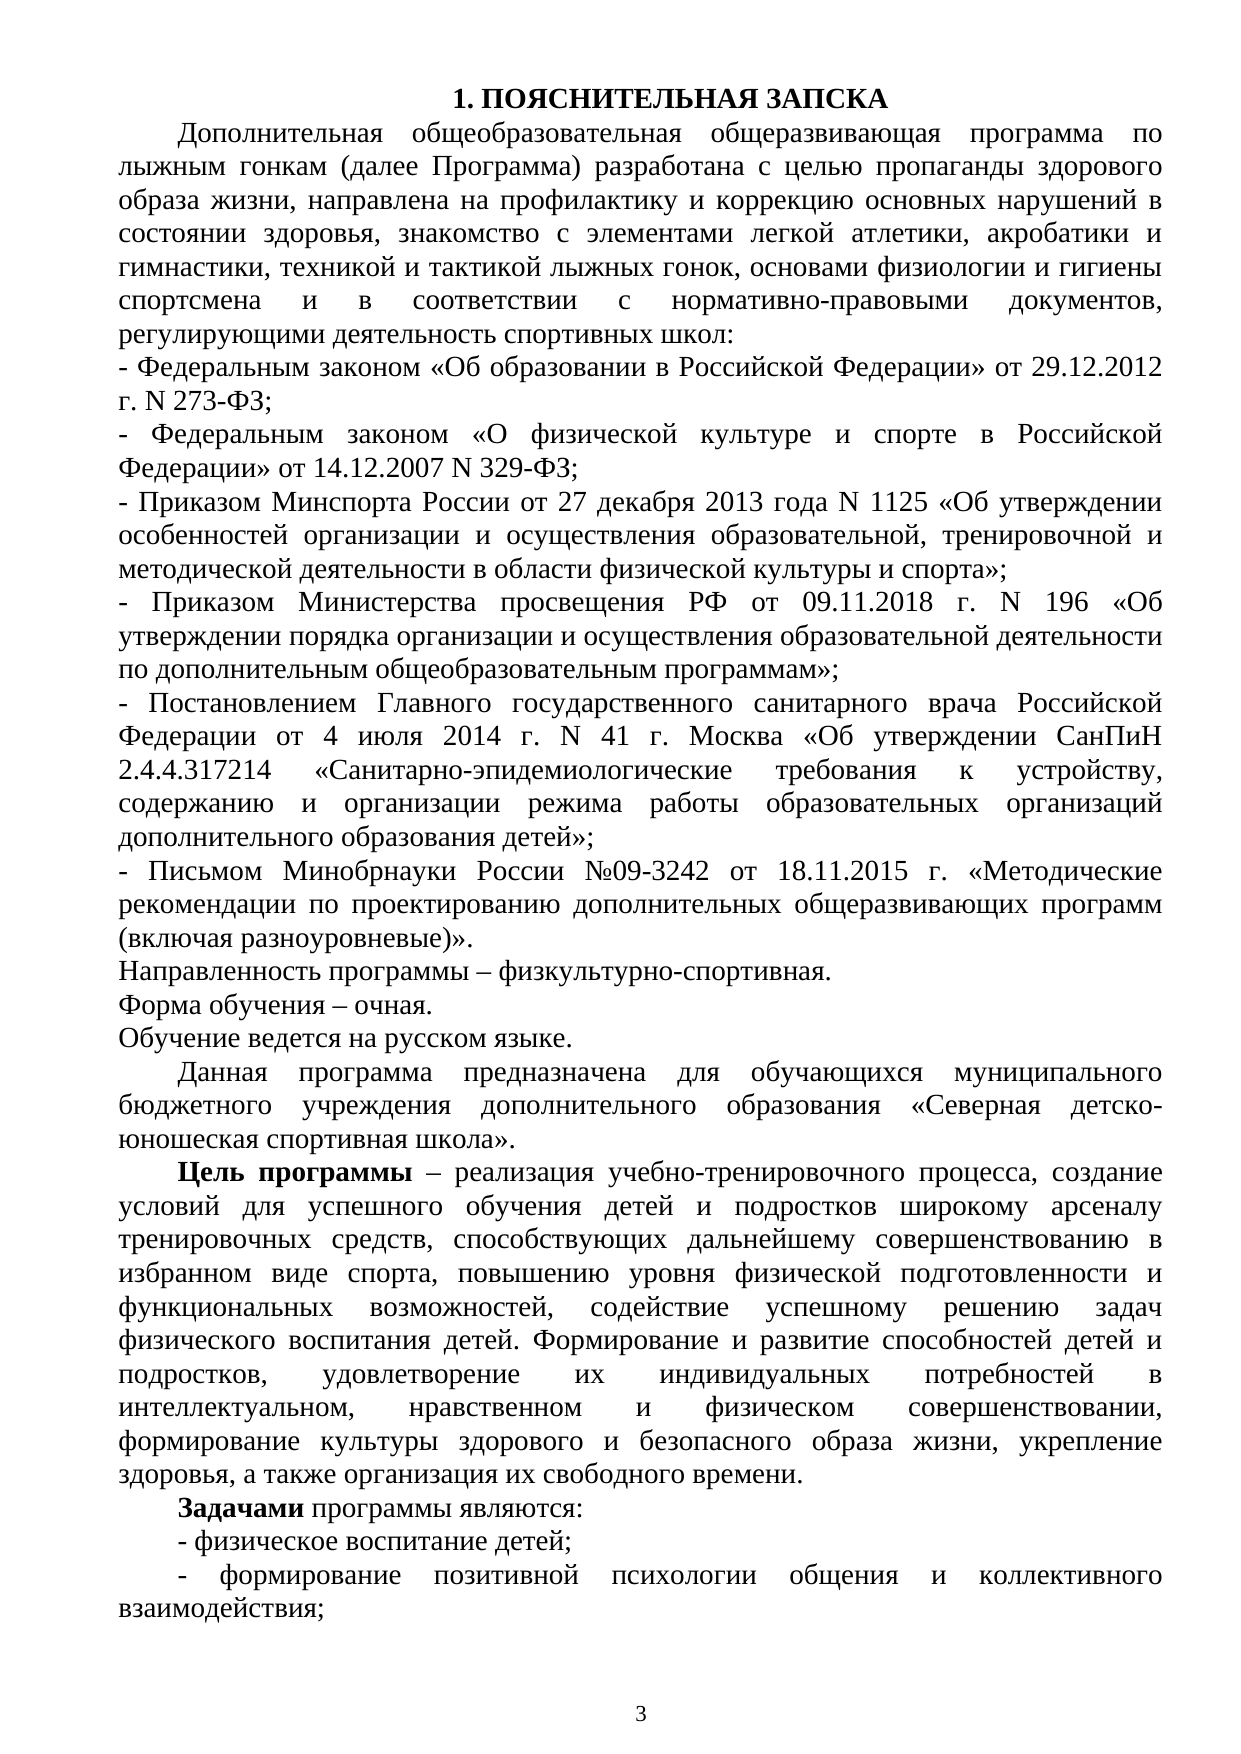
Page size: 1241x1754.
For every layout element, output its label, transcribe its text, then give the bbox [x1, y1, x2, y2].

text - Приказом Минспорта России от 27 декабря 2013 года N 1125 «Об утверждении особенностей организации и осуществления образовательной, тренировочной и методической деятельности в области физической культуры и спорта»; [118, 484, 1163, 584]
text 1. ПОЯСНИТЕЛЬНАЯ ЗАПСКА [118, 81, 1163, 115]
text Цель программы – реализация учебно-тренировочного процесса, создание условий для успешного обучения детей и подростков широкому арсеналу тренировочных средств, способствующих дальнейшему совершенствованию в избранном виде спорта, повышению уровня физической подготовленности и функциональных возможностей, содействие успешному решению задач физического воспитания детей. Формирование и развитие способностей детей и подростков, удовлетворение их индивидуальных потребностей в интеллектуальном, нравственном и физическом совершенствовании, формирование культуры здорового и безопасного образа жизни, укрепление здоровья, а также организация их свободного времени. [118, 1154, 1163, 1490]
text - Федеральным законом «Об образовании в Российской Федерации» от 29.12.2012 г. N 273-ФЗ; [118, 349, 1163, 417]
text Данная программа предназначена для обучающихся муниципального бюджетного учреждения дополнительного образования «Северная детско-юношеская спортивная школа». [118, 1054, 1163, 1154]
text - физическое воспитание детей; [118, 1523, 1163, 1557]
text - формирование позитивной психологии общения и коллективного взаимодействия; [118, 1557, 1163, 1624]
text Обучение ведется на русском языке. [118, 1020, 1163, 1054]
text - Письмом Минобрнауки России №09-3242 от 18.11.2015 г. «Методические рекомендации по проектированию дополнительных общеразвивающих программ (включая разноуровневые)». [118, 853, 1163, 953]
text Задачами программы являются: [118, 1490, 1163, 1523]
text Форма обучения – очная. [118, 987, 1163, 1020]
text Дополнительная общеобразовательная общеразвивающая программа по лыжным гонкам (далее Программа) разработана с целью пропаганды здорового образа жизни, направлена на профилактику и коррекцию основных нарушений в состоянии здоровья, знакомство с элементами легкой атлетики, акробатики и гимнастики, техникой и тактикой лыжных гонок, основами физиологии и гигиены спортсмена и в соответствии с нормативно-правовыми документов, регулирующими деятельность спортивных школ: [118, 115, 1163, 349]
text - Постановлением Главного государственного санитарного врача Российской Федерации от 4 июля 2014 г. N 41 г. Москва «Об утверждении СанПиН 2.4.4.317214 «Санитарно-эпидемиологические требования к устройству, содержанию и организации режима работы образовательных организаций дополнительного образования детей»; [118, 685, 1163, 853]
text Направленность программы – физкультурно-спортивная. [118, 953, 1163, 987]
text - Федеральным законом «О физической культуре и спорте в Российской Федерации» от 14.12.2007 N 329-ФЗ; [118, 417, 1163, 484]
text - Приказом Министерства просвещения РФ от 09.11.2018 г. N 196 «Об утверждении порядка организации и осуществления образовательной деятельности по дополнительным общеобразовательным программам»; [118, 584, 1163, 685]
